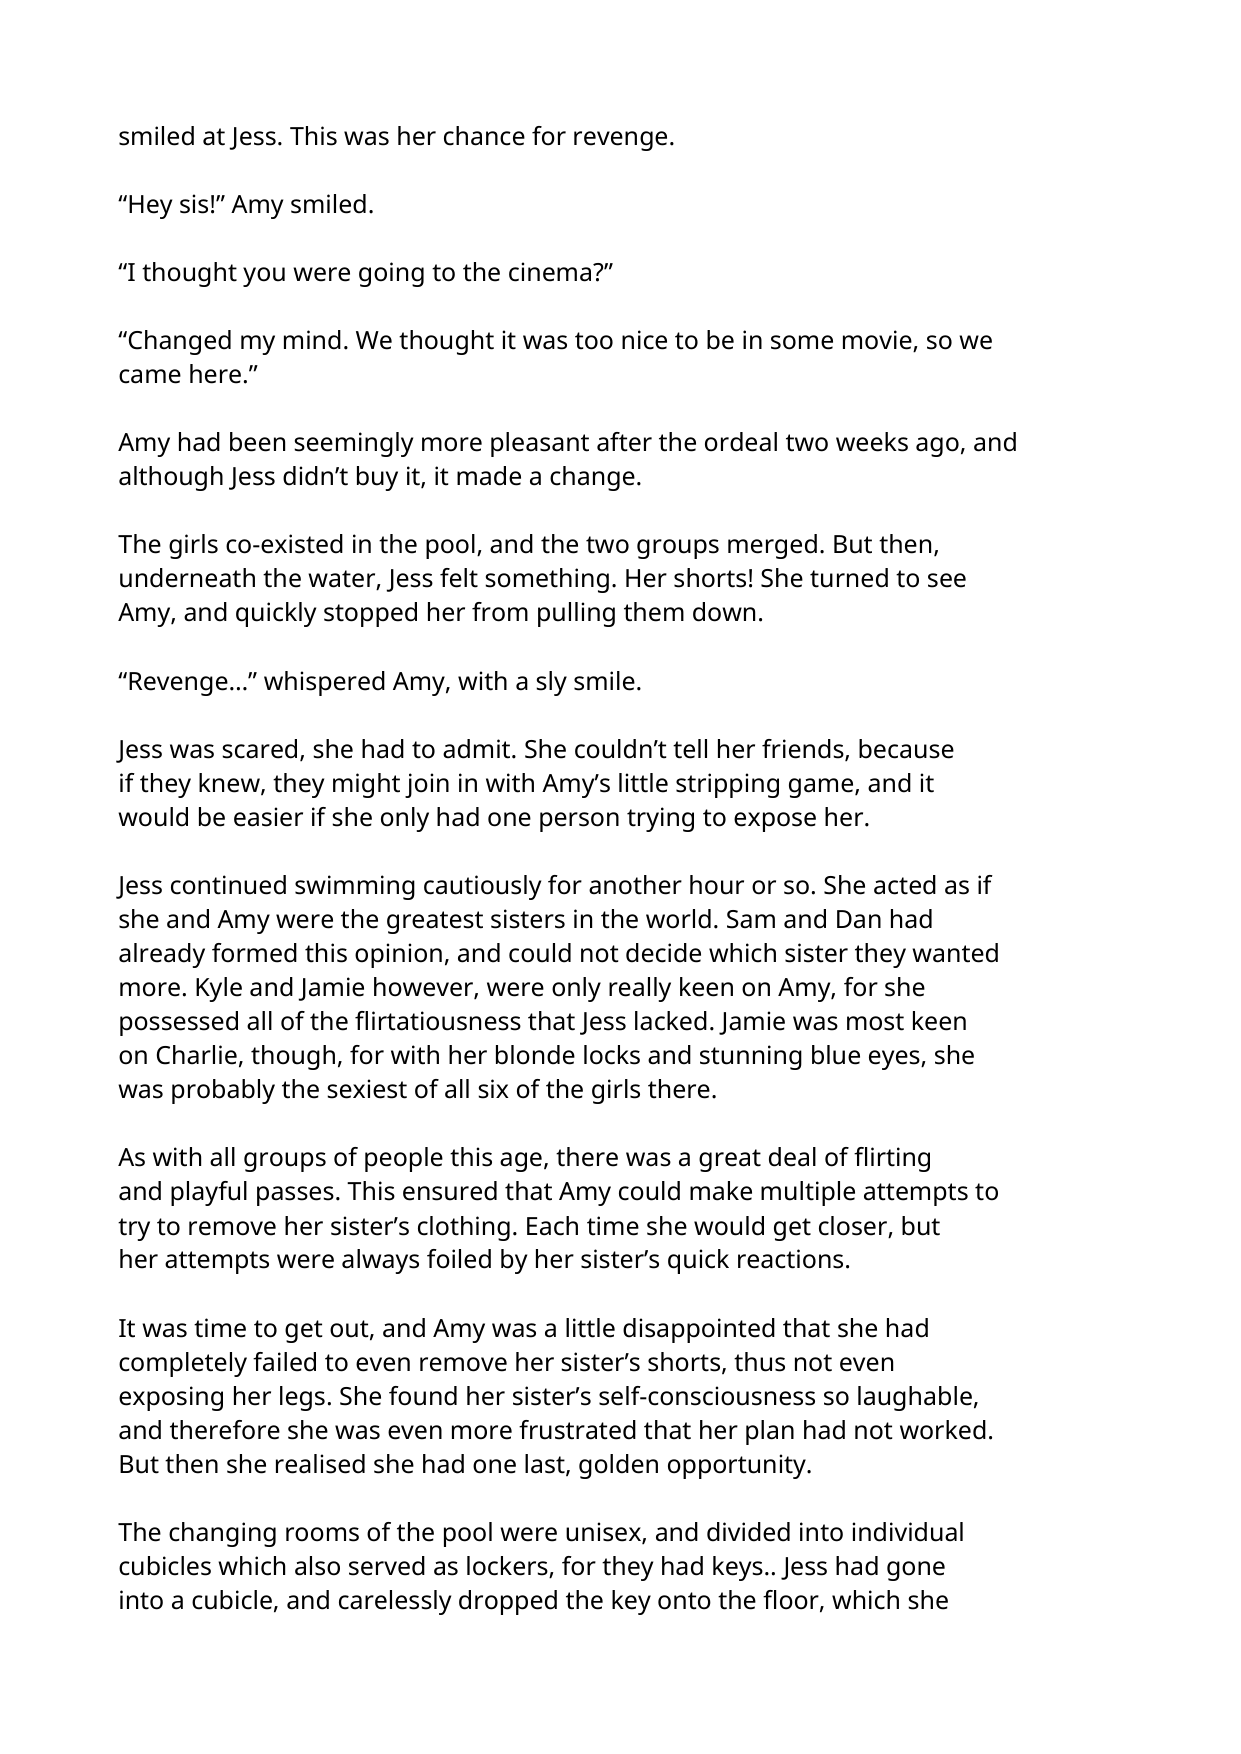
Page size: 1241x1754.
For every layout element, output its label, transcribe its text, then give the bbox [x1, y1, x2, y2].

text “Revenge…” whispered Amy, with a sly smile. [118, 663, 1122, 697]
text her attempts were always foiled by her sister’s quick reactions. [118, 1242, 1122, 1276]
text Amy had been seemingly more pleasant after the ordeal two weeks ago, and [118, 425, 1122, 459]
text Jess continued swimming cautiously for another hour or so. She acted as if [118, 867, 1122, 902]
text Amy, and quickly stopped her from pulling them down. [118, 595, 1122, 629]
text on Charlie, though, for with her blonde locks and stunning blue eyes, she [118, 1038, 1122, 1072]
text It was time to get out, and Amy was a little disappointed that she had [118, 1310, 1122, 1344]
text “Changed my mind. We thought it was too nice to be in some movie, so we [118, 322, 1122, 357]
text possessed all of the flirtatiousness that Jess lacked. Jamie was most keen [118, 1004, 1122, 1038]
text cubicles which also served as lockers, for they had keys.. Jess had gone [118, 1549, 1122, 1583]
text and playful passes. This ensured that Amy could make multiple attempts to [118, 1174, 1122, 1208]
text As with all groups of people this age, there was a great deal of flirting [118, 1140, 1122, 1174]
text would be easier if she only had one person trying to expose her. [118, 799, 1122, 833]
text smiled at Jess. This was her chance for revenge. [118, 118, 1122, 152]
text if they knew, they might join in with Amy’s little stripping game, and it [118, 765, 1122, 799]
text underneath the water, Jess felt something. Her shorts! She turned to see [118, 561, 1122, 595]
text more. Kyle and Jamie however, were only really keen on Amy, for she [118, 970, 1122, 1004]
text try to remove her sister’s clothing. Each time she would get closer, but [118, 1208, 1122, 1242]
text she and Amy were the greatest sisters in the world. Sam and Dan had [118, 902, 1122, 936]
text although Jess didn’t buy it, it made a change. [118, 459, 1122, 493]
text “Hey sis!” Amy smiled. [118, 186, 1122, 220]
text The girls co-existed in the pool, and the two groups merged. But then, [118, 527, 1122, 561]
text But then she realised she had one last, golden opportunity. [118, 1447, 1122, 1481]
text was probably the sexiest of all six of the girls there. [118, 1072, 1122, 1106]
text into a cubicle, and carelessly dropped the key onto the floor, which she [118, 1583, 1122, 1617]
text Jess was scared, she had to admit. She couldn’t tell her friends, because [118, 731, 1122, 765]
text The changing rooms of the pool were unisex, and divided into individual [118, 1515, 1122, 1549]
text completely failed to even remove her sister’s shorts, thus not even [118, 1344, 1122, 1378]
text exposing her legs. She found her sister’s self-consciousness so laughable, [118, 1378, 1122, 1412]
text already formed this opinion, and could not decide which sister they wanted [118, 936, 1122, 970]
text came here.” [118, 357, 1122, 391]
text “I thought you were going to the cinema?” [118, 254, 1122, 288]
text and therefore she was even more frustrated that her plan had not worked. [118, 1412, 1122, 1447]
